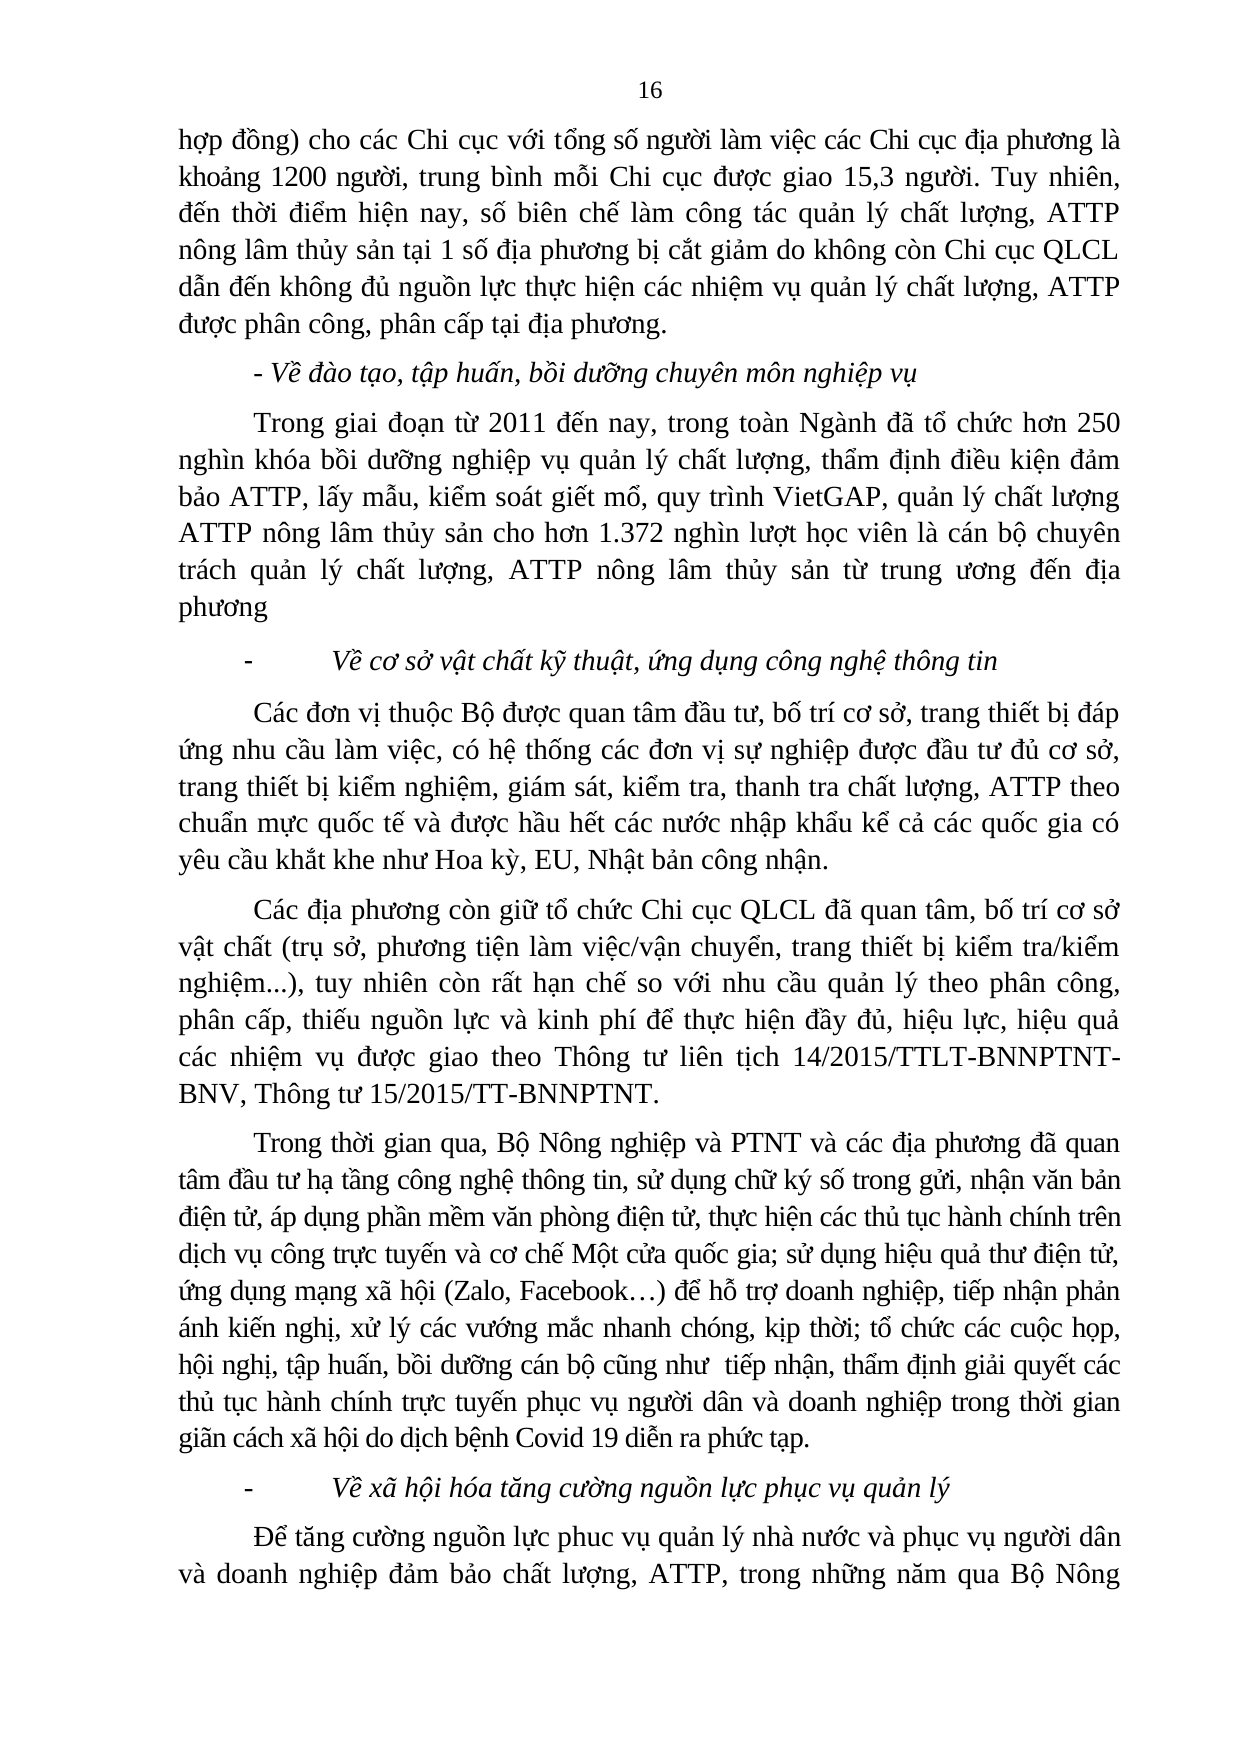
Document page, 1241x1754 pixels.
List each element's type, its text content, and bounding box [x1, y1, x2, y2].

list Về xã hội hóa tăng cường nguồn lực phục vụ quản lý [198, 1470, 1122, 1503]
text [178, 1519, 1122, 1590]
text Các địa phương còn giữ tổ chức Chi cục QLCL đã quan tâm, bố trí cơ sở vật chất (trụ sở, phương tiện làm việc/vận chuyển, trang thiết bị kiểm tra/kiểm nghiệm...), tuy nhiên còn rất hạn chế so với nhu cầu quản lý theo phân công, phân cấp, thiếu nguồn lực và kinh phí để thực hiện đầy đủ, hiệu lực, hiệu quả các nhiệm vụ được giao theo Thông tư liên tịch 14/2015/TTLT-BNNPTNT-BNV, Thông tư 15/2015/TT-BNNPTNT. [178, 892, 1122, 1110]
text - Về đào tạo, tập huấn, bồi dưỡng chuyên môn nghiệp vụ [178, 356, 1122, 389]
list Về cơ sở vật chất kỹ thuật, ứng dụng công nghệ thông tin [198, 639, 1122, 678]
text Các đơn vị thuộc Bộ được quan tâm đầu tư, bố trí cơ sở, trang thiết bị đáp ứng nhu cầu làm việc, có hệ thống các đơn vị sự nghiệp được đầu tư đủ cơ sở, trang thiết bị kiểm nghiệm, giám sát, kiểm tra, thanh tra chất lượng, ATTP theo chuẩn mực quốc tế và được hầu hết các nước nhập khẩu kể cả các quốc gia có yêu cầu khắt khe như Hoa kỳ, EU, Nhật bản công nhận. [178, 695, 1122, 876]
text Trong giai đoạn từ 2011 đến nay, trong toàn Ngành đã tổ chức hơn 250 nghìn khóa bồi dưỡng nghiệp vụ quản lý chất lượng, thẩm định điều kiện đảm bảo ATTP, lấy mẫu, kiểm soát giết mổ, quy trình VietGAP, quản lý chất lượng ATTP nông lâm thủy sản cho hơn 1.372 nghìn lượt học viên là cán bộ chuyên trách quản lý chất lượng, ATTP nông lâm thủy sản từ trung ương đến địa phương [178, 405, 1122, 623]
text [178, 122, 1122, 340]
text Trong thời gian qua, Bộ Nông nghiệp và PTNT và các địa phương đã quan tâm đầu tư hạ tầng công nghệ thông tin, sử dụng chữ ký số trong gửi, nhận văn bản điện tử, áp dụng phần mềm văn phòng điện tử, thực hiện các thủ tục hành chính trên dịch vụ công trực tuyến và cơ chế Một cửa quốc gia; sử dụng hiệu quả thư điện tử, ứng dụng mạng xã hội (Zalo, Facebook…) để hỗ trợ doanh nghiệp, tiếp nhận phản ánh kiến nghị, xử lý các vướng mắc nhanh chóng, kịp thời; tổ chức các cuộc họp, hội nghị, tập huấn, bồi dưỡng cán bộ cũng như tiếp nhận, thẩm định giải quyết các thủ tục hành chính trực tuyến phục vụ người dân và doanh nghiệp trong thời gian giãn cách xã hội do dịch bệnh Covid 19 diễn ra phức tạp. [178, 1126, 1122, 1454]
